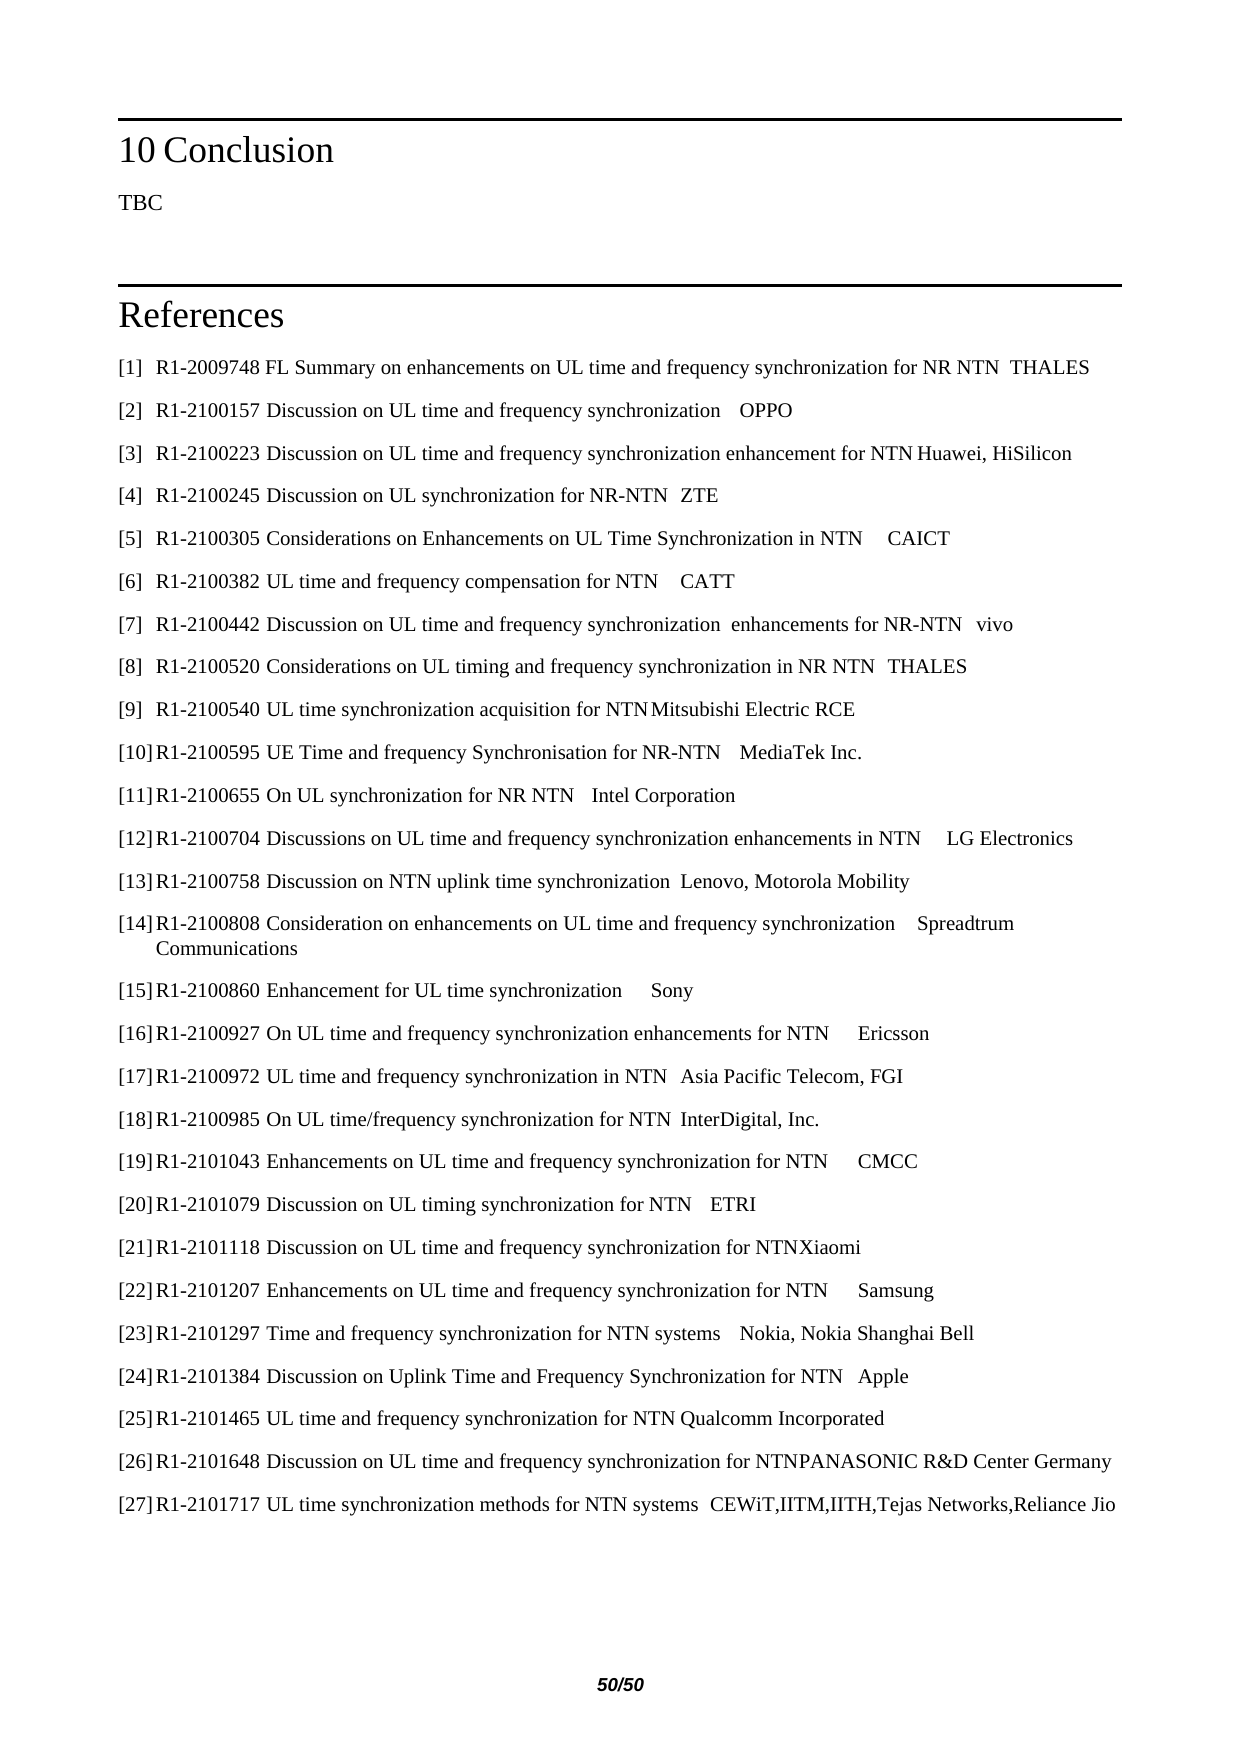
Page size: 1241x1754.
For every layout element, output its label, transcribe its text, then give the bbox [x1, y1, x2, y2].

subtitle Conclusion [118, 121, 1122, 171]
text TBC [118, 189, 1122, 216]
